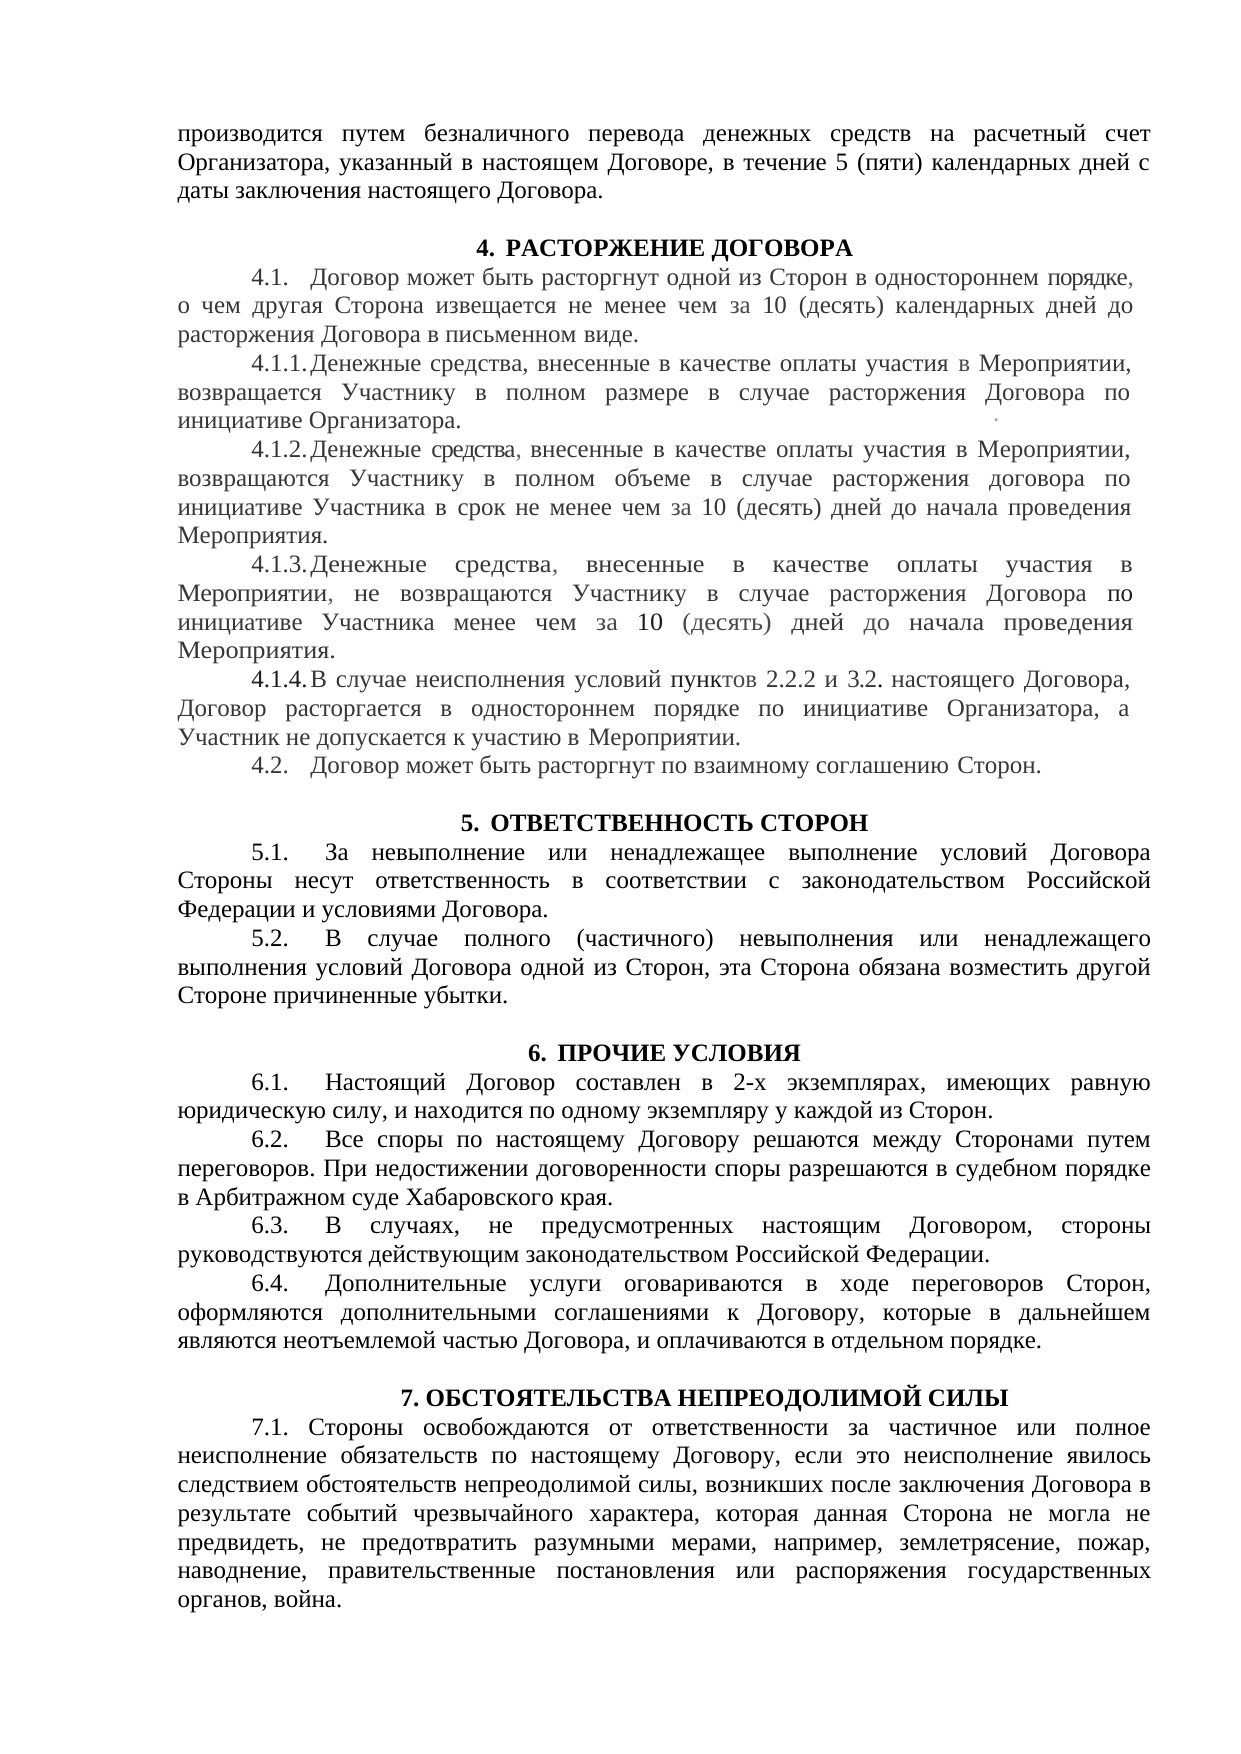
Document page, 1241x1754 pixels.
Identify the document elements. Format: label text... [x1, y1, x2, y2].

list Денежные средства, внесенные в качестве оплаты участия в Мероприятии, не возвращаются Участнику в случае расторжения Договора по инициативе Участника менее чем за 10 (десять) дней до начала проведения Мероприятия. [177, 549, 1133, 664]
list Договор может быть расторгнут одной из Сторон в одностороннем порядке, о чем другая Сторона извещается не менее чем за 10 (десять) календарных дней до расторжения Договора в письменном виде. [177, 262, 1134, 348]
list В случае неисполнения условий пунктов 2.2.2 и 3.2. настоящего Договора, Договор расторгается в одностороннем порядке по инициативе Организатора, а Участник не допускается к участию в Мероприятии. [177, 664, 1130, 751]
list За невыполнение или ненадлежащее выполнение условий Договора Стороны несут ответственность в соответствии с законодательством Российской Федерации и условиями Договора. [177, 837, 1152, 923]
list Дополнительные услуги оговариваются в ходе переговоров Сторон, оформляются дополнительными соглашениями к Договору, которые в дальнейшем являются неотъемлемой частью Договора, и оплачиваются в отдельном порядке. [177, 1268, 1152, 1354]
list ПРОЧИЕ УСЛОВИЯ [177, 1038, 1152, 1067]
text 7. Обстоятельства непреодолимой силы [177, 1383, 1152, 1412]
list Денежные средства, внесенные в качестве оплаты участия в Мероприятии, возвращается Участнику в полном размере в случае расторжения Договора по инициативе Организатора. · [177, 348, 1131, 434]
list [177, 118, 1152, 204]
text 7.1. Стороны освобождаются от ответственности за частичное или полное неисполнение обязательств по настоящему Договору, если это неисполнение явилось следствием обстоятельств непреодолимой силы, возникших после заключения Договора в результате событий чрезвычайного характера, которая данная Сторона не могла не предвидеть, не предотвратить разумными мерами, например, землетрясение, пожар, наводнение, правительственные постановления или распоряжения государственных органов, война. [177, 1412, 1152, 1613]
list Денежные средства, внесенные в качестве оплаты участия в Мероприятии, возвращаются Участнику в полном объеме в случае расторжения договора по инициативе Участника в срок не менее чем за 10 (десять) дней до начала проведения Мероприятия. [177, 434, 1131, 549]
list Все споры по настоящему Договору решаются между Сторонами путем переговоров. При недостижении договоренности споры разрешаются в судебном порядке в Арбитражном суде Хабаровского края. [177, 1124, 1152, 1211]
list В случаях, не предусмотренных настоящим Договором, стороны руководствуются действующим законодательством Российской Федерации. [177, 1211, 1152, 1268]
list В случае полного (частичного) невыполнения или ненадлежащего выполнения условий Договора одной из Сторон, эта Сторона обязана возместить другой Стороне причиненные убытки. [177, 923, 1152, 1009]
list ОТВЕТСТВЕННОСТЬ СТОРОН [177, 808, 1152, 837]
list РАСТОРЖЕНИЕ ДОГОВОРА [177, 233, 1152, 262]
list Настоящий Договор составлен в 2-х экземплярах, имеющих равную юридическую силу, и находится по одному экземпляру у каждой из Сторон. [177, 1067, 1152, 1124]
list Договор может быть расторгнут по взаимному соглашению Сторон. [177, 751, 1152, 779]
